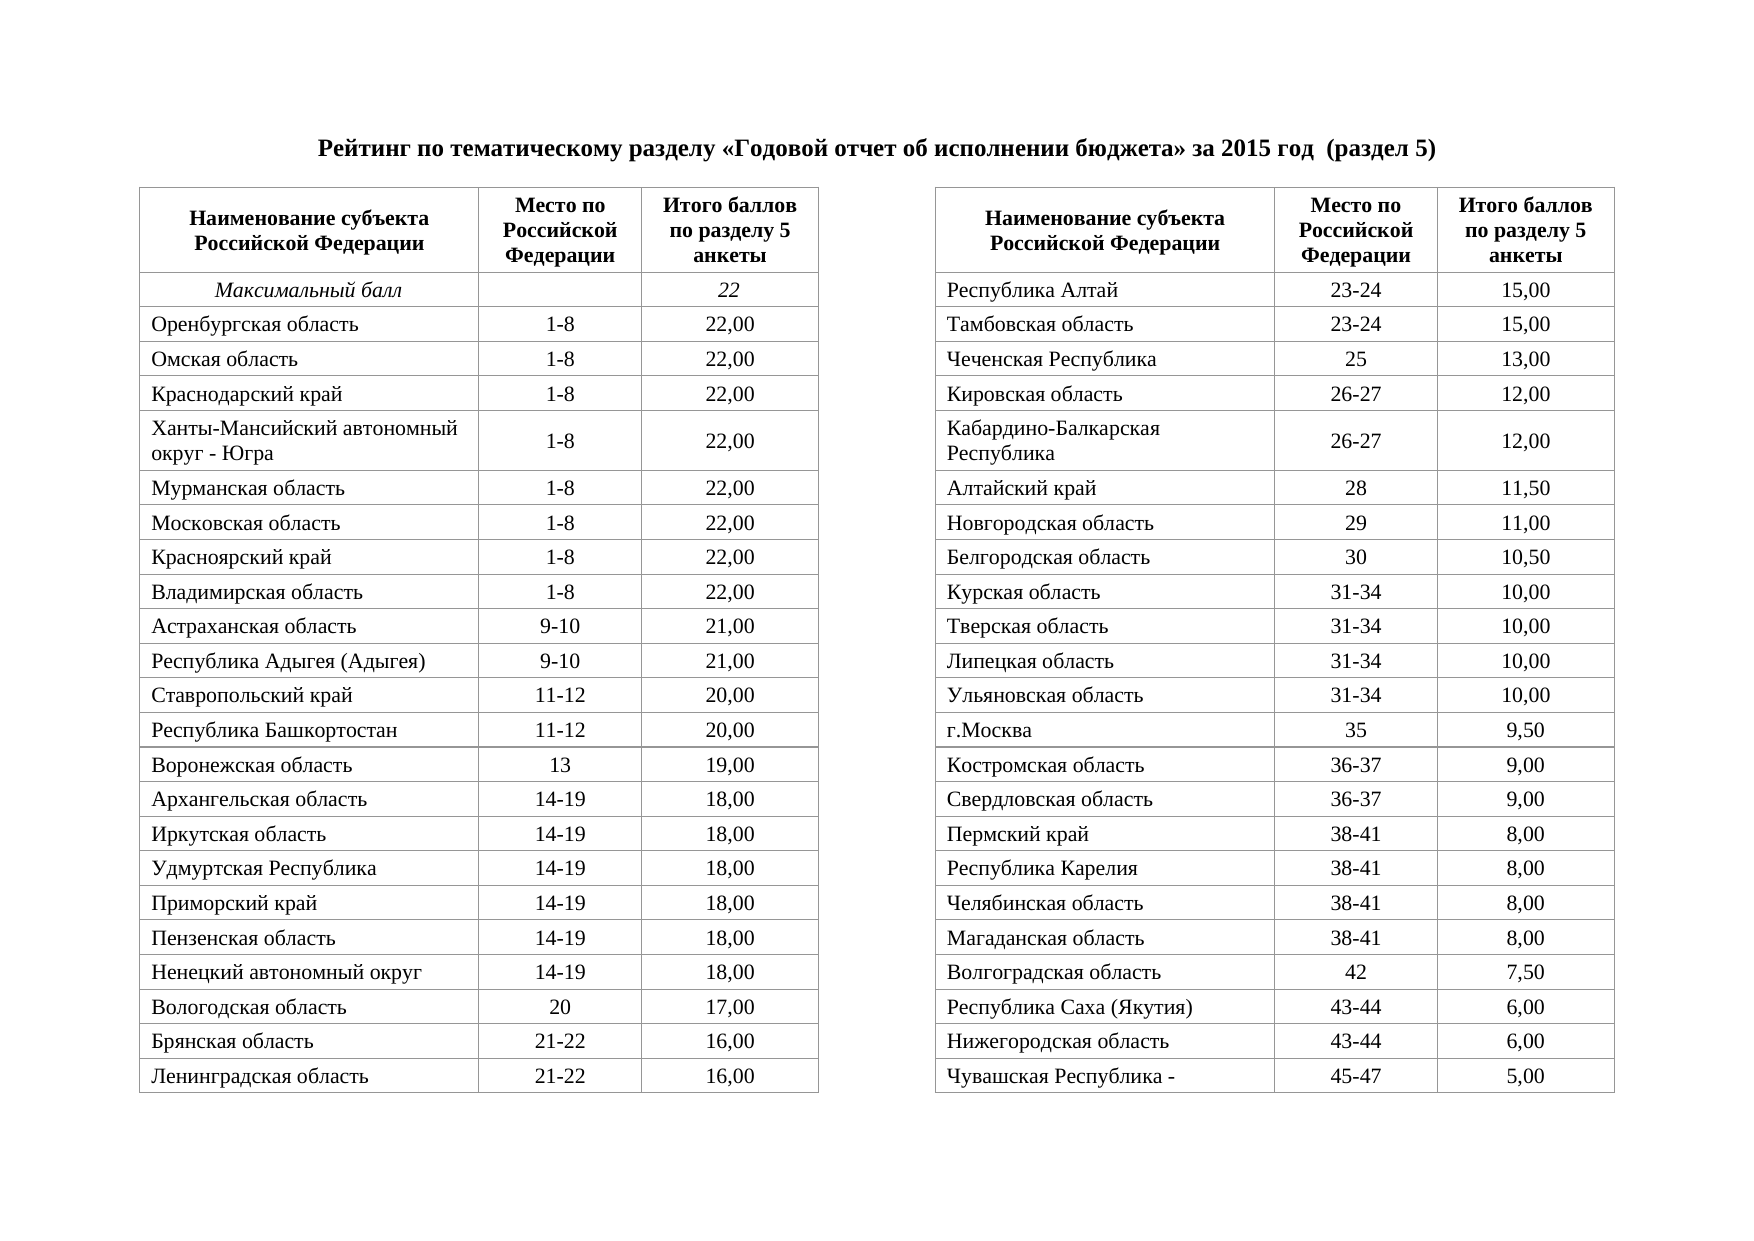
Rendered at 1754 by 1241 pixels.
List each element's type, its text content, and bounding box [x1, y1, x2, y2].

table_cell г.Москва [936, 713, 1274, 746]
table_header Итого баллов по разделу 5 анкеты [642, 188, 818, 272]
table_cell Тверская область [936, 609, 1274, 643]
table_cell Максимальный балл [140, 273, 478, 306]
table_cell 29 [1275, 505, 1437, 539]
table_cell 38-41 [1275, 817, 1437, 850]
table_cell Нижегородская область [936, 1024, 1274, 1058]
table_cell 15,00 [1438, 307, 1614, 341]
table_cell Республика Саха (Якутия) [936, 990, 1274, 1023]
table_cell 22,00 [642, 540, 818, 573]
table_cell 26-27 [1275, 411, 1437, 470]
table_cell 18,00 [642, 851, 818, 885]
table_cell 21-22 [479, 1059, 641, 1092]
table_cell 45-47 [1275, 1059, 1437, 1092]
table_cell 21-22 [479, 1024, 641, 1058]
table_cell Алтайский край [936, 471, 1274, 504]
table_cell 1-8 [479, 411, 641, 470]
table_cell 6,00 [1438, 1024, 1614, 1058]
table_cell 21,00 [642, 609, 818, 643]
table_cell 25 [1275, 342, 1437, 375]
table_cell 10,00 [1438, 609, 1614, 643]
table_cell Костромская область [936, 748, 1274, 781]
table_cell 21,00 [642, 644, 818, 677]
table_cell Свердловская область [936, 782, 1274, 816]
table_cell Новгородская область [936, 505, 1274, 539]
table_cell 14-19 [479, 817, 641, 850]
table_cell Пензенская область [140, 920, 478, 954]
table_cell 1-8 [479, 540, 641, 573]
table_cell 14-19 [479, 782, 641, 816]
table_cell 22,00 [642, 376, 818, 410]
table_cell 18,00 [642, 955, 818, 988]
table_cell 12,00 [1438, 376, 1614, 410]
table_cell Воронежская область [140, 748, 478, 781]
table_cell 1-8 [479, 342, 641, 375]
table_cell Пермский край [936, 817, 1274, 850]
table_cell Республика Адыгея (Адыгея) [140, 644, 478, 677]
table_cell 19,00 [642, 748, 818, 781]
table_cell Московская область [140, 505, 478, 539]
table_cell 43-44 [1275, 1024, 1437, 1058]
table_cell 5,00 [1438, 1059, 1614, 1092]
table_cell 6,00 [1438, 990, 1614, 1023]
table_cell 20 [479, 990, 641, 1023]
table_cell Республика Алтай [936, 273, 1274, 306]
table_cell Челябинская область [936, 886, 1274, 919]
table_cell 9,00 [1438, 748, 1614, 781]
table_cell 23-24 [1275, 273, 1437, 306]
table_cell 20,00 [642, 713, 818, 746]
table_cell 8,00 [1438, 817, 1614, 850]
table_cell 9-10 [479, 644, 641, 677]
table_cell 16,00 [642, 1024, 818, 1058]
table_cell 1-8 [479, 575, 641, 608]
table_cell 35 [1275, 713, 1437, 746]
table_cell 11-12 [479, 713, 641, 746]
table_cell 22,00 [642, 471, 818, 504]
table_cell Омская область [140, 342, 478, 375]
table_cell 23-24 [1275, 307, 1437, 341]
table_cell 14-19 [479, 851, 641, 885]
table_cell Красноярский край [140, 540, 478, 573]
table_cell 8,00 [1438, 851, 1614, 885]
table_cell 36-37 [1275, 782, 1437, 816]
table_cell 22,00 [642, 342, 818, 375]
table_cell 11,00 [1438, 505, 1614, 539]
table_cell Кировская область [936, 376, 1274, 410]
table_cell 31-34 [1275, 609, 1437, 643]
table_cell Оренбургская область [140, 307, 478, 341]
table_cell Чеченская Республика [936, 342, 1274, 375]
table_cell Брянская область [140, 1024, 478, 1058]
table_header Наименование субъекта Российской Федерации [140, 188, 478, 272]
table_cell 18,00 [642, 817, 818, 850]
table_cell 9,00 [1438, 782, 1614, 816]
table_cell Ульяновская область [936, 678, 1274, 712]
table_cell 26-27 [1275, 376, 1437, 410]
table_header Место по Российской Федерации [1275, 188, 1437, 272]
table_cell 10,00 [1438, 678, 1614, 712]
table_cell 28 [1275, 471, 1437, 504]
table_cell 8,00 [1438, 920, 1614, 954]
table_cell 12,00 [1438, 411, 1614, 470]
table_cell 10,00 [1438, 575, 1614, 608]
table_cell 11-12 [479, 678, 641, 712]
table_cell 16,00 [642, 1059, 818, 1092]
table_cell Белгородская область [936, 540, 1274, 573]
table_cell 10,50 [1438, 540, 1614, 573]
table_cell Мурманская область [140, 471, 478, 504]
table_cell 18,00 [642, 886, 818, 919]
table_cell 14-19 [479, 920, 641, 954]
table_cell 1-8 [479, 471, 641, 504]
table_cell Кабардино-Балкарская Республика [936, 411, 1274, 470]
table_cell Тамбовская область [936, 307, 1274, 341]
table_cell 22,00 [642, 505, 818, 539]
table_cell 11,50 [1438, 471, 1614, 504]
table_cell 13,00 [1438, 342, 1614, 375]
table_cell Республика Карелия [936, 851, 1274, 885]
table_cell Иркутская область [140, 817, 478, 850]
table_cell 17,00 [642, 990, 818, 1023]
table_cell 9-10 [479, 609, 641, 643]
table_cell 22,00 [642, 307, 818, 341]
table_cell Волгоградская область [936, 955, 1274, 988]
table_cell 10,00 [1438, 644, 1614, 677]
table_cell Республика Башкортостан [140, 713, 478, 746]
table_cell Удмуртская Республика [140, 851, 478, 885]
text Рейтинг по тематическому разделу «Годовой отчет об исполнении бюджета» за 2015 год (раздел 5) [118, 133, 1636, 162]
table_cell 22,00 [642, 411, 818, 470]
table_cell 18,00 [642, 920, 818, 954]
table_cell 38-41 [1275, 851, 1437, 885]
table_cell Астраханская область [140, 609, 478, 643]
table_header Наименование субъекта Российской Федерации [936, 188, 1274, 272]
table_cell 22,00 [642, 575, 818, 608]
table_cell 31-34 [1275, 575, 1437, 608]
table_cell 13 [479, 748, 641, 781]
table_cell 9,50 [1438, 713, 1614, 746]
table_cell 20,00 [642, 678, 818, 712]
table_cell 42 [1275, 955, 1437, 988]
table_cell 30 [1275, 540, 1437, 573]
table_cell [479, 273, 641, 306]
table_cell 1-8 [479, 376, 641, 410]
table_cell 22 [642, 273, 818, 306]
table_cell Ленинградская область [140, 1059, 478, 1092]
table_cell 38-41 [1275, 920, 1437, 954]
table_cell 1-8 [479, 307, 641, 341]
table_cell Ставропольский край [140, 678, 478, 712]
table_cell 15,00 [1438, 273, 1614, 306]
table_cell 14-19 [479, 955, 641, 988]
table_header Итого баллов по разделу 5 анкеты [1438, 188, 1614, 272]
table_cell Краснодарский край [140, 376, 478, 410]
table_cell Магаданская область [936, 920, 1274, 954]
table_header Место по Российской Федерации [479, 188, 641, 272]
table_cell Чувашская Республика - Чувашия [936, 1059, 1274, 1092]
table_cell 31-34 [1275, 678, 1437, 712]
table_cell Вологодская область [140, 990, 478, 1023]
table_cell 36-37 [1275, 748, 1437, 781]
table_cell 7,50 [1438, 955, 1614, 988]
table_cell 1-8 [479, 505, 641, 539]
table_cell 18,00 [642, 782, 818, 816]
table_cell Архангельская область [140, 782, 478, 816]
table_cell 8,00 [1438, 886, 1614, 919]
table_cell Липецкая область [936, 644, 1274, 677]
table_cell 14-19 [479, 886, 641, 919]
table_cell Ханты-Мансийский автономный округ - Югра [140, 411, 478, 470]
table_cell Владимирская область [140, 575, 478, 608]
table_cell Ненецкий автономный округ [140, 955, 478, 988]
table_cell 31-34 [1275, 644, 1437, 677]
table_cell 43-44 [1275, 990, 1437, 1023]
table_cell Курская область [936, 575, 1274, 608]
table_cell Приморский край [140, 886, 478, 919]
table_cell 38-41 [1275, 886, 1437, 919]
